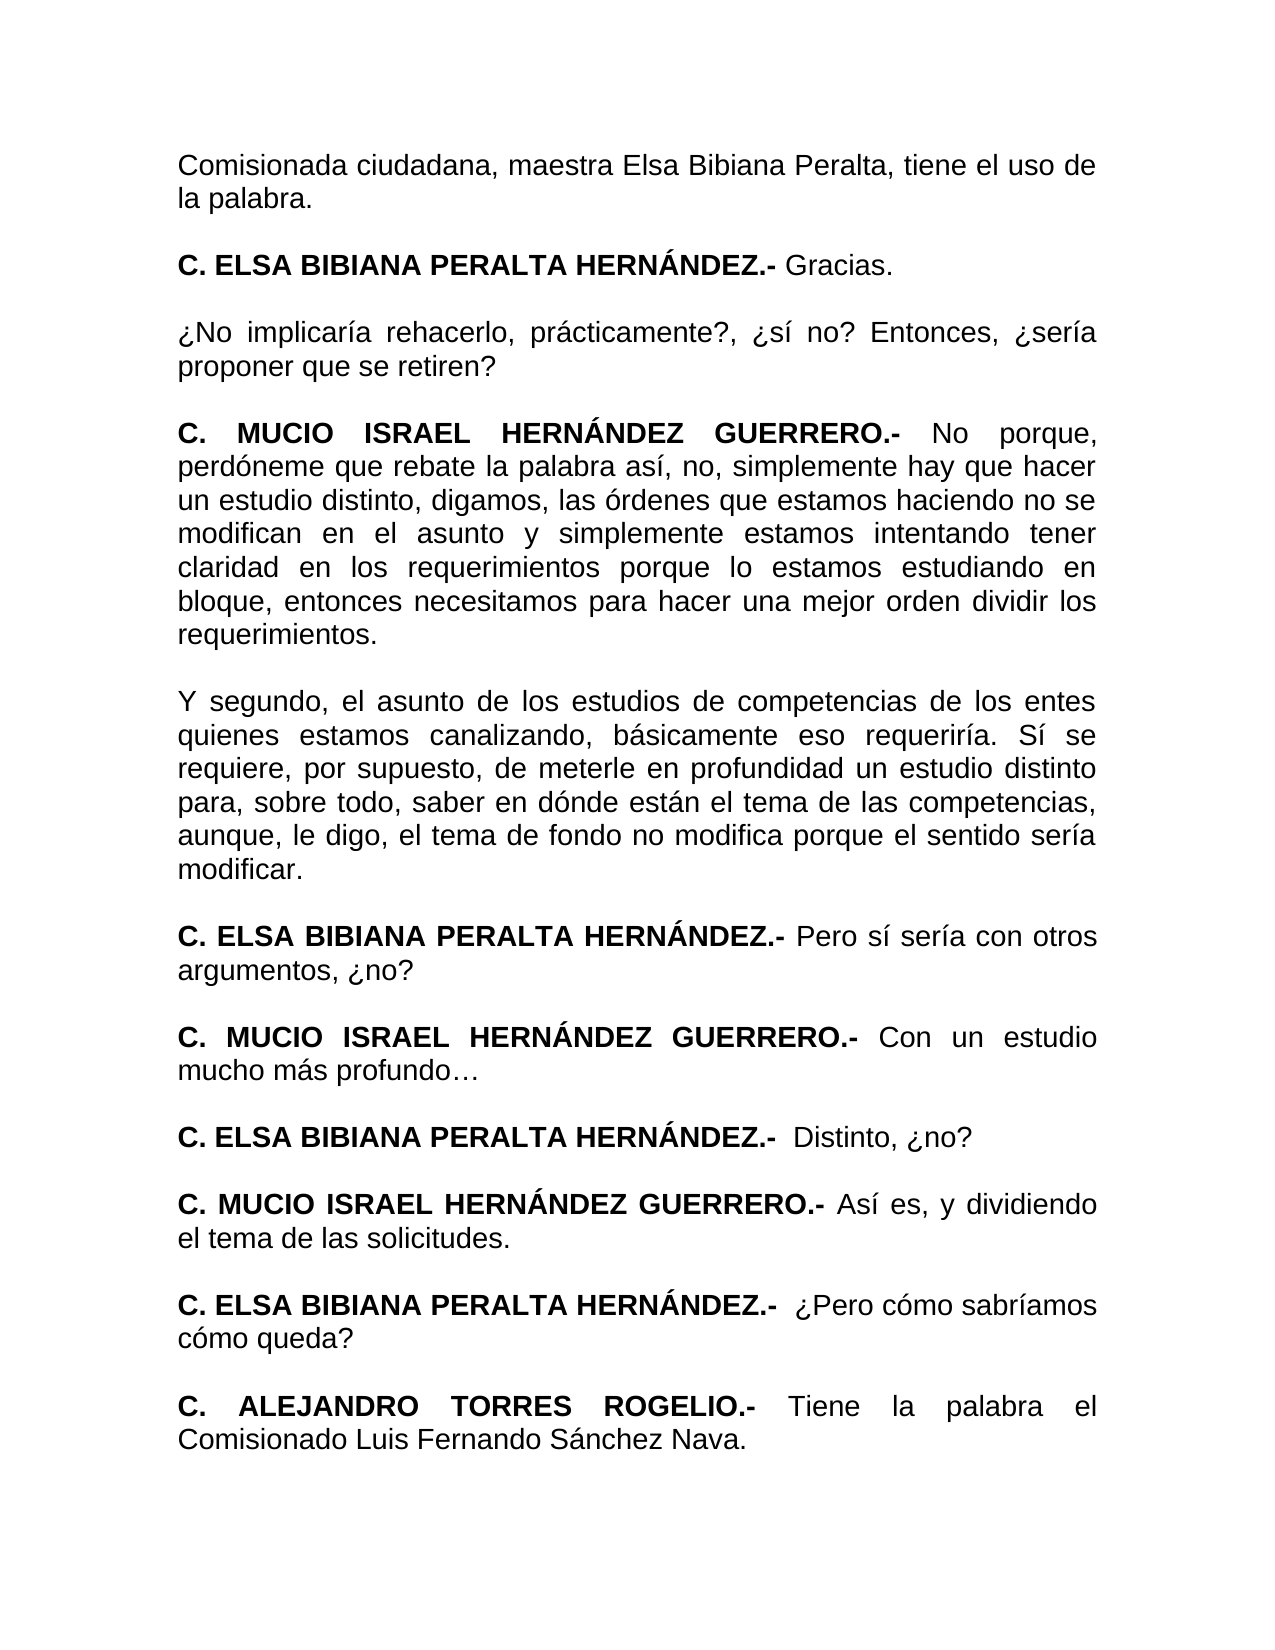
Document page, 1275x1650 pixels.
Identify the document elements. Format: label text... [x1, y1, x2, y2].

text Y segundo, el asunto de los estudios de competencias de los entes quienes estamos canalizando, básicamente eso requeriría. Sí se requiere, por supuesto, de meterle en profundidad un estudio distinto para, sobre todo, saber en dónde están el tema de las competencias, aunque, le digo, el tema de fondo no modifica porque el sentido sería modificar. [177, 684, 1098, 886]
text Comisionada ciudadana, maestra Elsa Bibiana Peralta, tiene el uso de la palabra. [177, 148, 1098, 215]
text C. ELSA BIBIANA PERALTA HERNÁNDEZ.- Gracias. [177, 248, 1098, 282]
text C. ALEJANDRO TORRES ROGELIO.- Tiene la palabra el Comisionado Luis Fernando Sánchez Nava. [177, 1389, 1098, 1456]
text C. ELSA BIBIANA PERALTA HERNÁNDEZ.- Pero sí sería con otros argumentos, ¿no? [177, 919, 1098, 986]
text C. MUCIO ISRAEL HERNÁNDEZ GUERRERO.- No porque, perdóneme que rebate la palabra así, no, simplemente hay que hacer un estudio distinto, digamos, las órdenes que estamos haciendo no se modifican en el asunto y simplemente estamos intentando tener claridad en los requerimientos porque lo estamos estudiando en bloque, entonces necesitamos para hacer una mejor orden dividir los requerimientos. [177, 416, 1098, 651]
text C. MUCIO ISRAEL HERNÁNDEZ GUERRERO.- Con un estudio mucho más profundo… [177, 1020, 1098, 1087]
text ¿No implicaría rehacerlo, prácticamente?, ¿sí no? Entonces, ¿sería proponer que se retiren? [177, 315, 1098, 382]
text C. ELSA BIBIANA PERALTA HERNÁNDEZ.- ¿Pero cómo sabríamos cómo queda? [177, 1288, 1098, 1355]
text C. MUCIO ISRAEL HERNÁNDEZ GUERRERO.- Así es, y dividiendo el tema de las solicitudes. [177, 1187, 1098, 1254]
text C. ELSA BIBIANA PERALTA HERNÁNDEZ.- Distinto, ¿no? [177, 1120, 1098, 1154]
